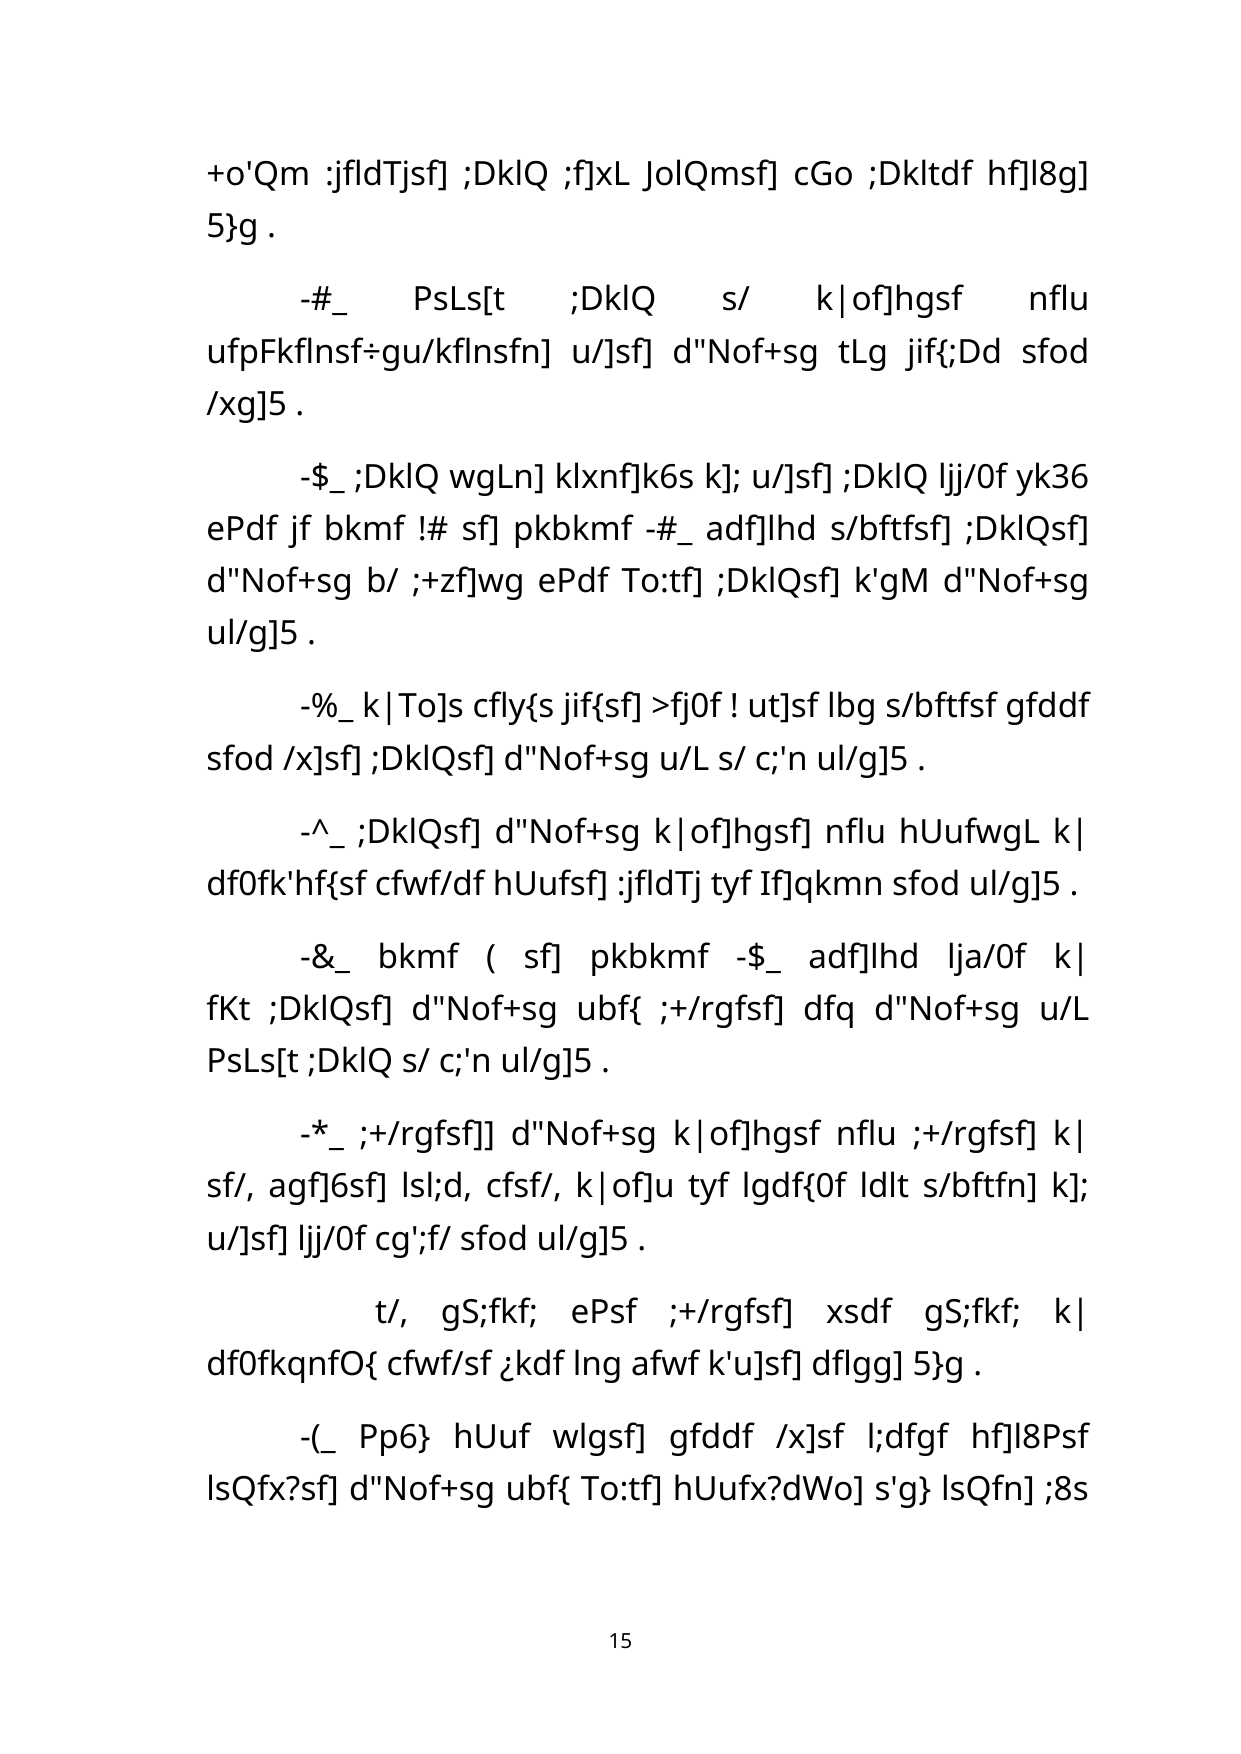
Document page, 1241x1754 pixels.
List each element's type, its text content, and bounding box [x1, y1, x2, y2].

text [206, 1413, 1090, 1510]
text -%_ k|To]s cfly{s jif{sf] >fj0f ! ut]sf lbg s/bftfsf gfddf sfod /x]sf] ;DklQsf] d"Nof+sg u/L s/ c;'n ul/g]5 . [206, 682, 1090, 780]
text -^_ ;DklQsf] d"Nof+sg k|of]hgsf] nflu hUufwgL k|df0fk'hf{sf cfwf/df hUufsf] :jfldTj tyf If]qkmn sfod ul/g]5 . [206, 807, 1090, 905]
text t/, gS;fkf; ePsf ;+/rgfsf] xsdf gS;fkf; k|df0fkqnfO{ cfwf/sf ¿kdf lng afwf k'u]sf] dflgg] 5}g . [206, 1287, 1090, 1385]
text -$_ ;DklQ wgLn] klxnf]k6s k]; u/]sf] ;DklQ ljj/0f yk36 ePdf jf bkmf !# sf] pkbkmf -#_ adf]lhd s/bftfsf] ;DklQsf] d"Nof+sg b/ ;+zf]wg ePdf To:tf] ;DklQsf] k'gM d"Nof+sg ul/g]5 . [206, 453, 1090, 654]
text -#_ PsLs[t ;DklQ s/ k|of]hgsf nflu ufpFkflnsf÷gu/kflnsfn] u/]sf] d"Nof+sg tLg jif{;Dd sfod /xg]5 . [206, 275, 1090, 425]
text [206, 150, 1090, 248]
text -&_ bkmf ( sf] pkbkmf -$_ adf]lhd lja/0f k|fKt ;DklQsf] d"Nof+sg ubf{ ;+/rgfsf] dfq d"Nof+sg u/L PsLs[t ;DklQ s/ c;'n ul/g]5 . [206, 933, 1090, 1082]
text -*_ ;+/rgfsf]] d"Nof+sg k|of]hgsf nflu ;+/rgfsf] k|sf/, agf]6sf] lsl;d, cfsf/, k|of]u tyf lgdf{0f ldlt s/bftfn] k]; u/]sf] ljj/0f cg';f/ sfod ul/g]5 . [206, 1110, 1090, 1260]
